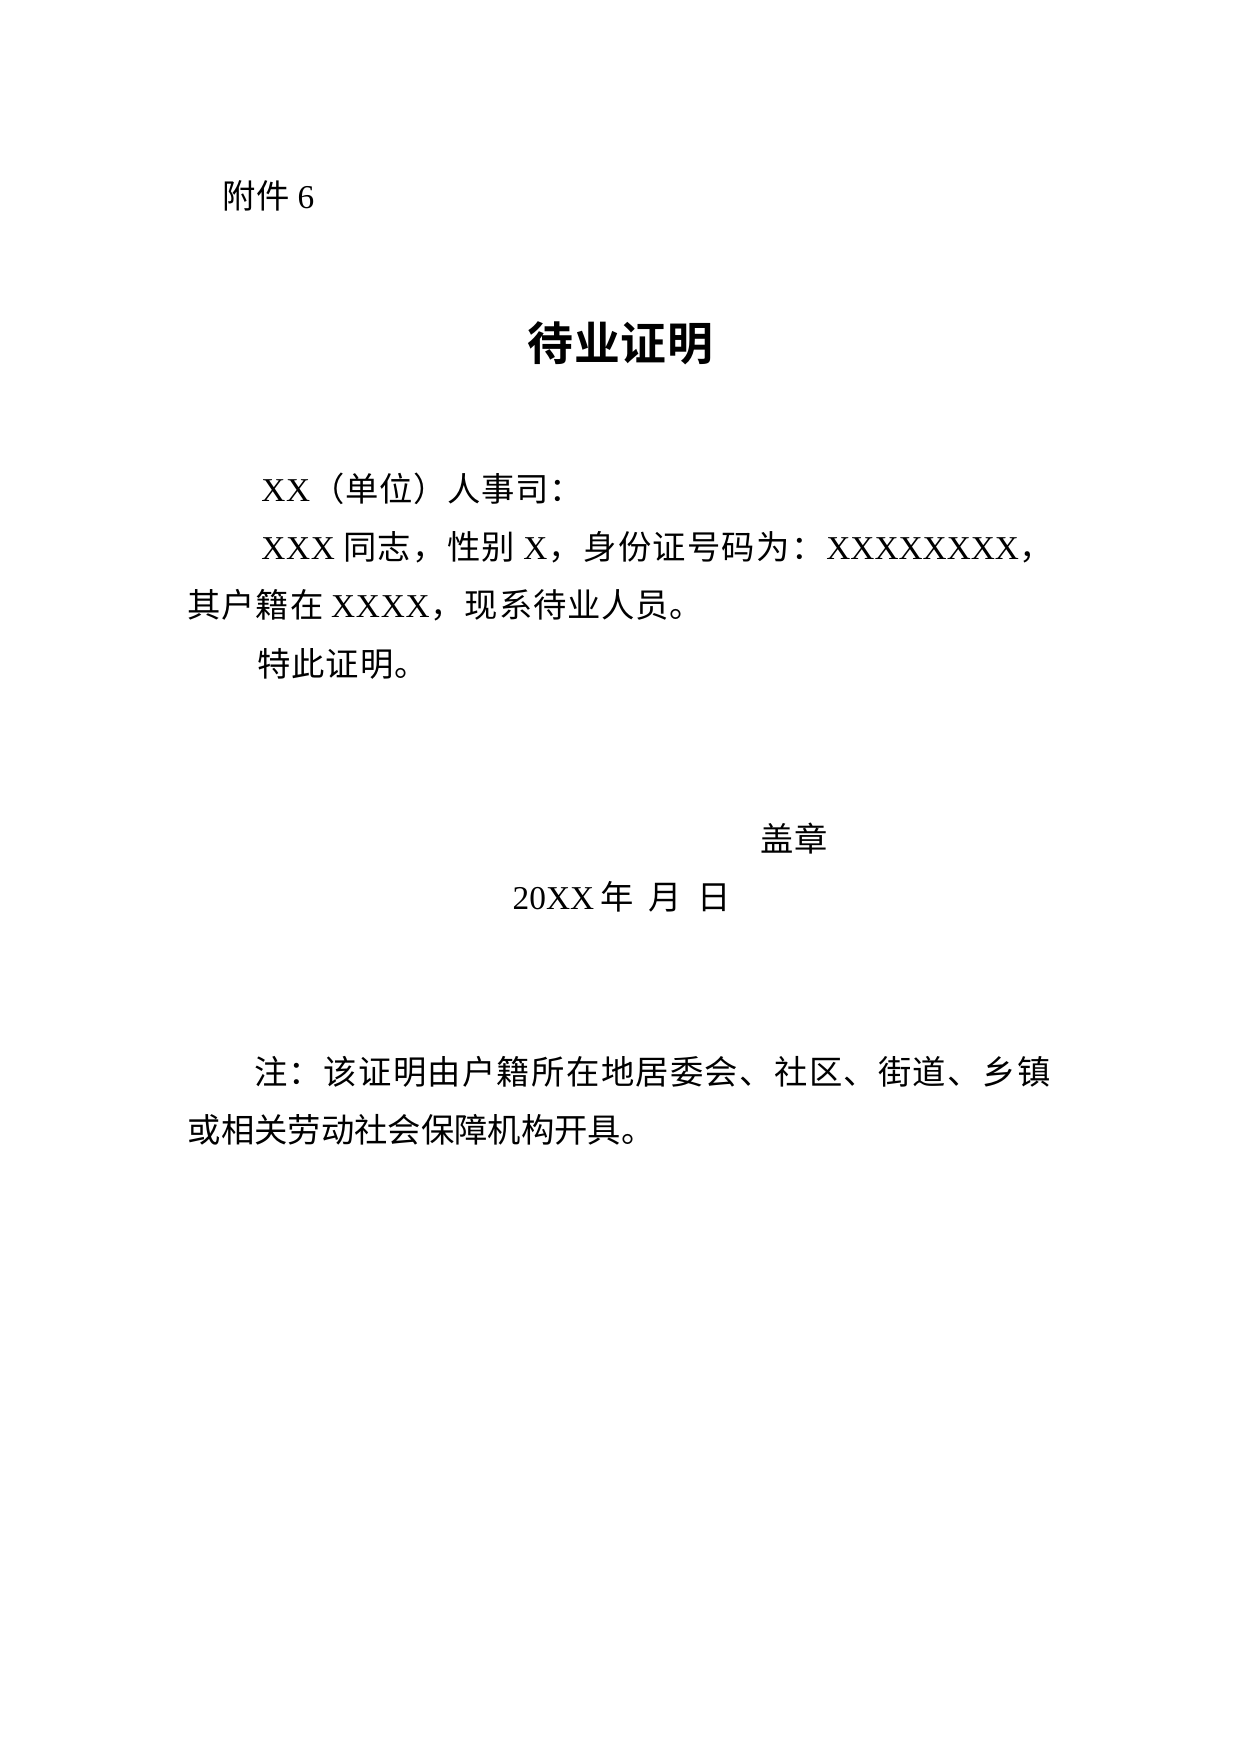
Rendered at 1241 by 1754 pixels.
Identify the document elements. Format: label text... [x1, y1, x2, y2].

text 特此证明。 [187, 629, 1053, 688]
text XX（单位）人事司： [187, 454, 1053, 513]
text 盖章 [187, 804, 1053, 863]
text 20XX年 月 日 [187, 863, 1053, 921]
text XXX同志，性别X，身份证号码为：XXXXXXXX，其户籍在XXXX，现系待业人员。 [187, 513, 1053, 629]
text 注：该证明由户籍所在地居委会、社区、街道、乡镇或相关劳动社会保障机构开具。 [187, 1038, 1053, 1154]
text 待业证明 [187, 292, 1053, 389]
text 附件6 [187, 162, 1053, 227]
